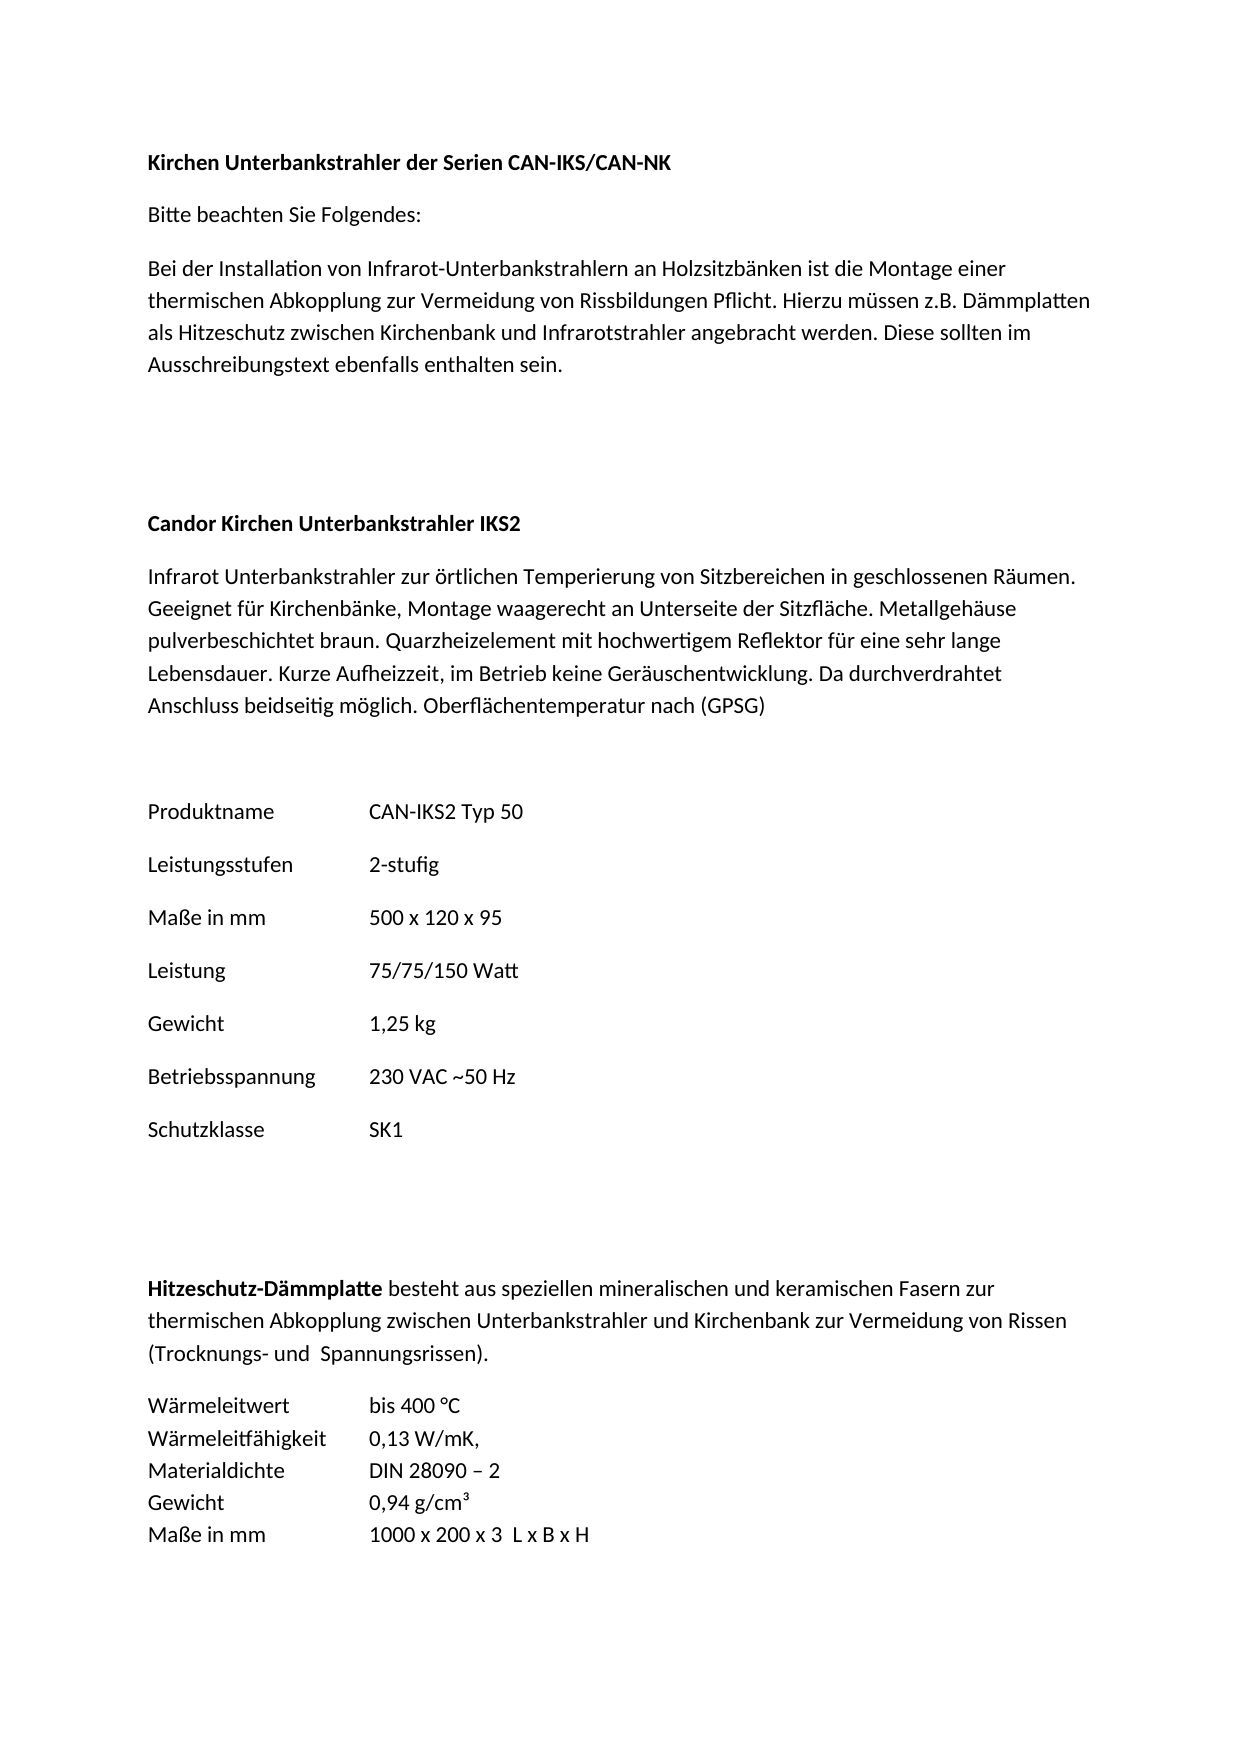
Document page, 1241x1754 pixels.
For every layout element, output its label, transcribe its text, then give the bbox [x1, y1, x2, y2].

text Leistung 75/75/150 Watt [148, 956, 1093, 984]
text Hitzeschutz-Dämmplatte besteht aus speziellen mineralischen und keramischen Fasern zur thermischen Abkopplung zwischen Unterbankstrahler und Kirchenbank zur Vermeidung von Rissen (Trocknungs- und Spannungsrissen). [148, 1274, 1093, 1367]
text Schutzklasse SK1 [148, 1115, 1093, 1143]
text Kirchen Unterbankstrahler der Serien CAN-IKS/CAN-NK [148, 148, 1093, 176]
text Bitte beachten Sie Folgendes: [148, 201, 1093, 229]
text Betriebsspannung 230 VAC ~50 Hz [148, 1062, 1093, 1090]
text Produktname CAN-IKS2 Typ 50 [148, 797, 1093, 825]
text Maße in mm 500 x 120 x 95 [148, 903, 1093, 931]
text Gewicht 1,25 kg [148, 1009, 1093, 1037]
text Leistungsstufen 2-stufig [148, 850, 1093, 878]
text Candor Kirchen Unterbankstrahler IKS2 [148, 509, 1093, 537]
text Infrarot Unterbankstrahler zur örtlichen Temperierung von Sitzbereichen in geschlossenen Räumen. Geeignet für Kirchenbänke, Montage waagerecht an Unterseite der Sitzfläche. Metallgehäuse pulverbeschichtet braun. Quarzheizelement mit hochwertigem Reflektor für eine sehr lange Lebensdauer. Kurze Aufheizzeit, im Betrieb keine Geräuschentwicklung. Da durchverdrahtet Anschluss beidseitig möglich. Oberflächentemperatur nach (GPSG) [148, 562, 1093, 719]
text Wärmeleitwert bis 400 °C Wärmeleitfähigkeit 0,13 W/mK, Materialdichte DIN 28090 – 2 Gewicht 0,94 g/cm³ Maße in mm 1000 x 200 x 3 L x B x H [148, 1392, 1093, 1548]
text Bei der Installation von Infrarot-Unterbankstrahlern an Holzsitzbänken ist die Montage einer thermischen Abkopplung zur Vermeidung von Rissbildungen Pflicht. Hierzu müssen z.B. Dämmplatten als Hitzeschutz zwischen Kirchenbank und Infrarotstrahler angebracht werden. Diese sollten im Ausschreibungstext ebenfalls enthalten sein. [148, 254, 1093, 378]
